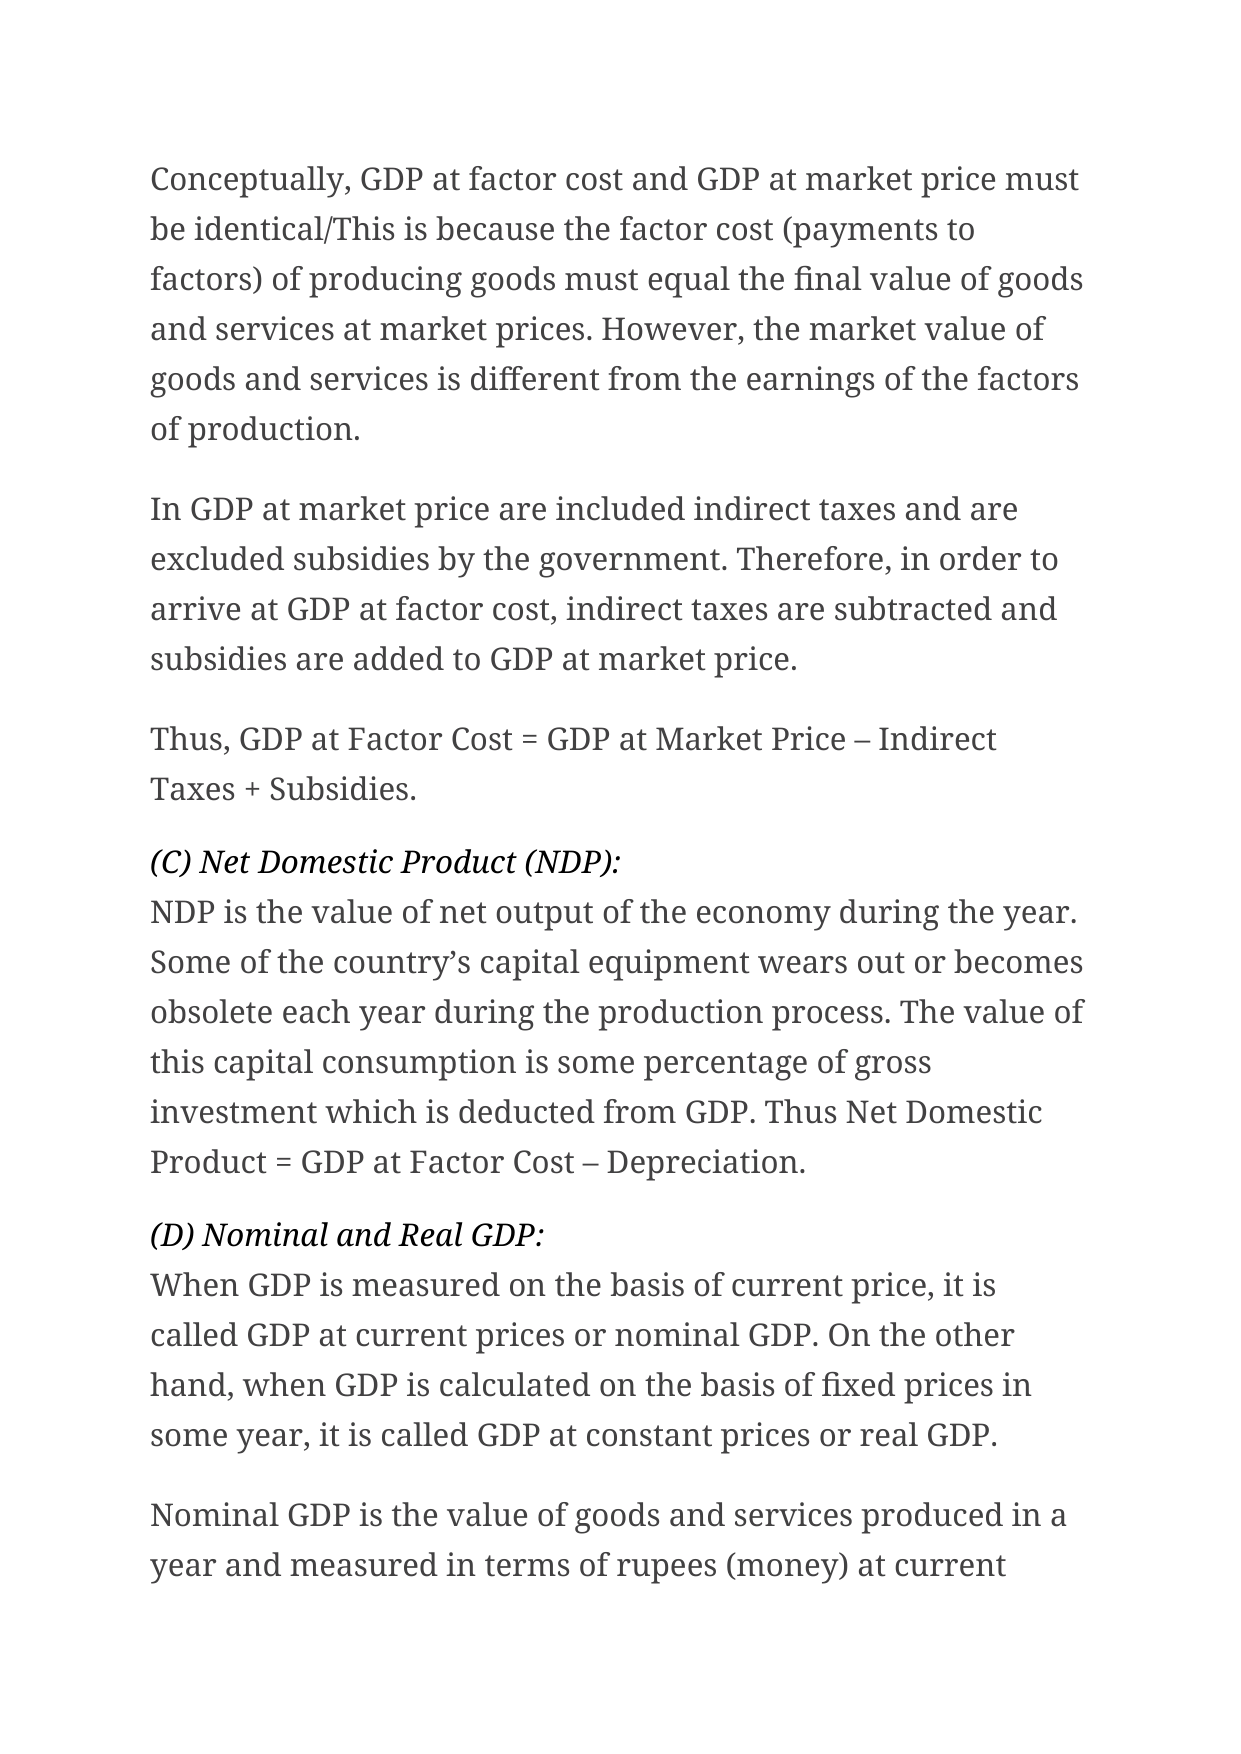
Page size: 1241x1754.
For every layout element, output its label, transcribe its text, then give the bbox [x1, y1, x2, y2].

text When GDP is measured on the basis of current price, it is called GDP at current prices or nominal GDP. On the other hand, when GDP is calculated on the basis of fixed prices in some year, it is called GDP at constant prices or real GDP. [150, 1255, 1090, 1455]
text In GDP at market price are included indirect taxes and are excluded subsidies by the government. Therefore, in order to arrive at GDP at factor cost, indirect taxes are subtracted and subsidies are added to GDP at market price. [150, 480, 1090, 680]
text Conceptually, GDP at factor cost and GDP at market price must be identical/This is because the factor cost (payments to factors) of producing goods must equal the final value of goods and services at market prices. However, the market value of goods and services is different from the earnings of the factors of production. [150, 150, 1090, 450]
subtitle (C) Net Domestic Product (NDP): [150, 840, 1090, 883]
subtitle (D) Nominal and Real GDP: [150, 1213, 1090, 1255]
text NDP is the value of net output of the economy during the year. Some of the country’s capital equipment wears out or becomes obsolete each year during the production process. The value of this capital consumption is some percentage of gross investment which is deducted from GDP. Thus Net Domestic Product = GDP at Factor Cost – Depreciation. [150, 883, 1090, 1183]
text Thus, GDP at Factor Cost = GDP at Market Price – Indirect Taxes + Subsidies. [150, 710, 1090, 810]
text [150, 1485, 1090, 1585]
